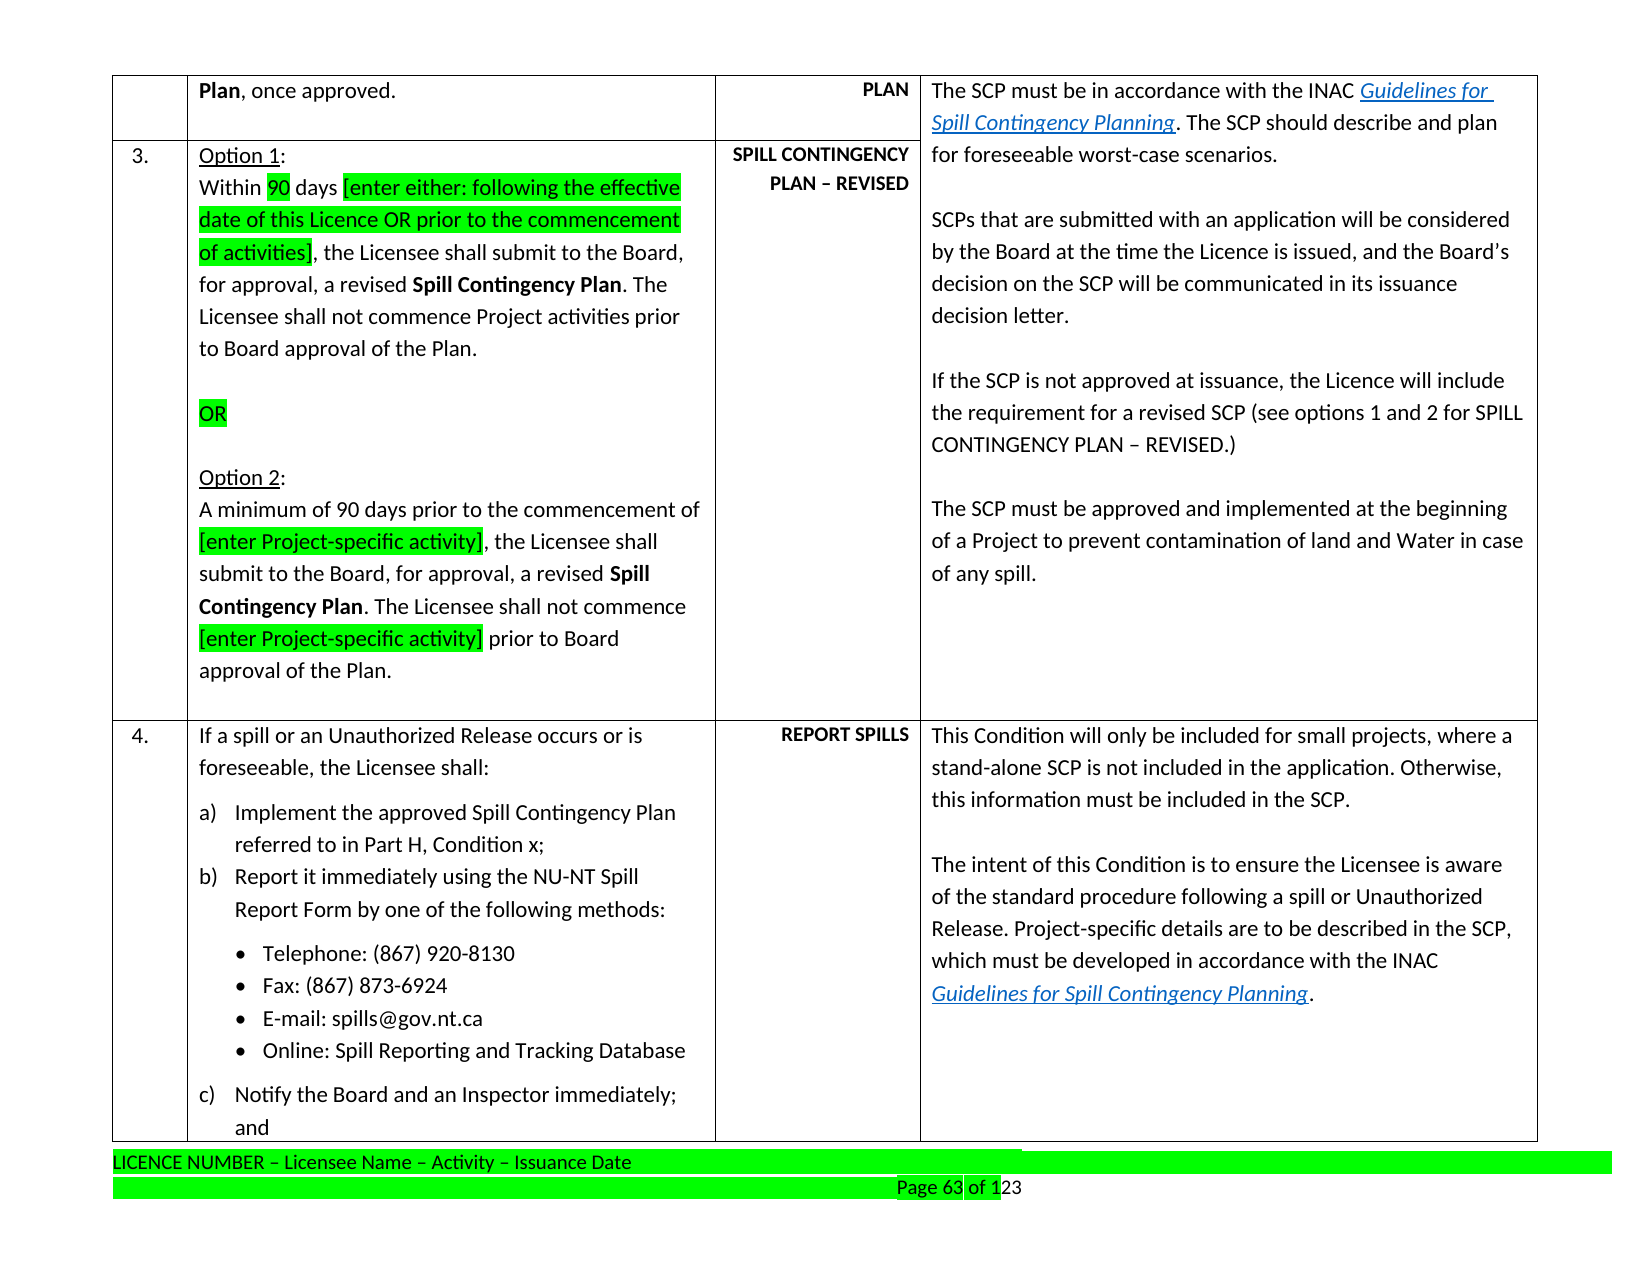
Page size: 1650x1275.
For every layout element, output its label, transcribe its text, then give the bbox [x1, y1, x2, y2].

table_cell [113, 141, 187, 720]
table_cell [716, 76, 920, 140]
table_cell [113, 76, 187, 140]
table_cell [921, 721, 1537, 1141]
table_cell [188, 721, 715, 1141]
table_cell SPILL CONTINGENCY PLAN – REVISED [716, 141, 920, 720]
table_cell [921, 76, 1537, 720]
table_cell REPORT SPILLS [716, 721, 920, 1141]
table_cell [188, 76, 715, 140]
table_cell [113, 721, 187, 1141]
table_cell Option 1: Within 90 days [enter either: following the effective date of this Licence OR prior to the commencement of activities], the Licensee shall submit to the Board, for approval, a revised Spill Contingency Plan. The Licensee shall not commence Project activities prior to Board approval of the Plan. OR Option 2: A minimum of 90 days prior to the commencement of [enter Project-specific activity], the Licensee shall submit to the Board, for approval, a revised Spill Contingency Plan. The Licensee shall not commence [enter Project-specific activity] prior to Board approval of the Plan. [188, 141, 715, 720]
